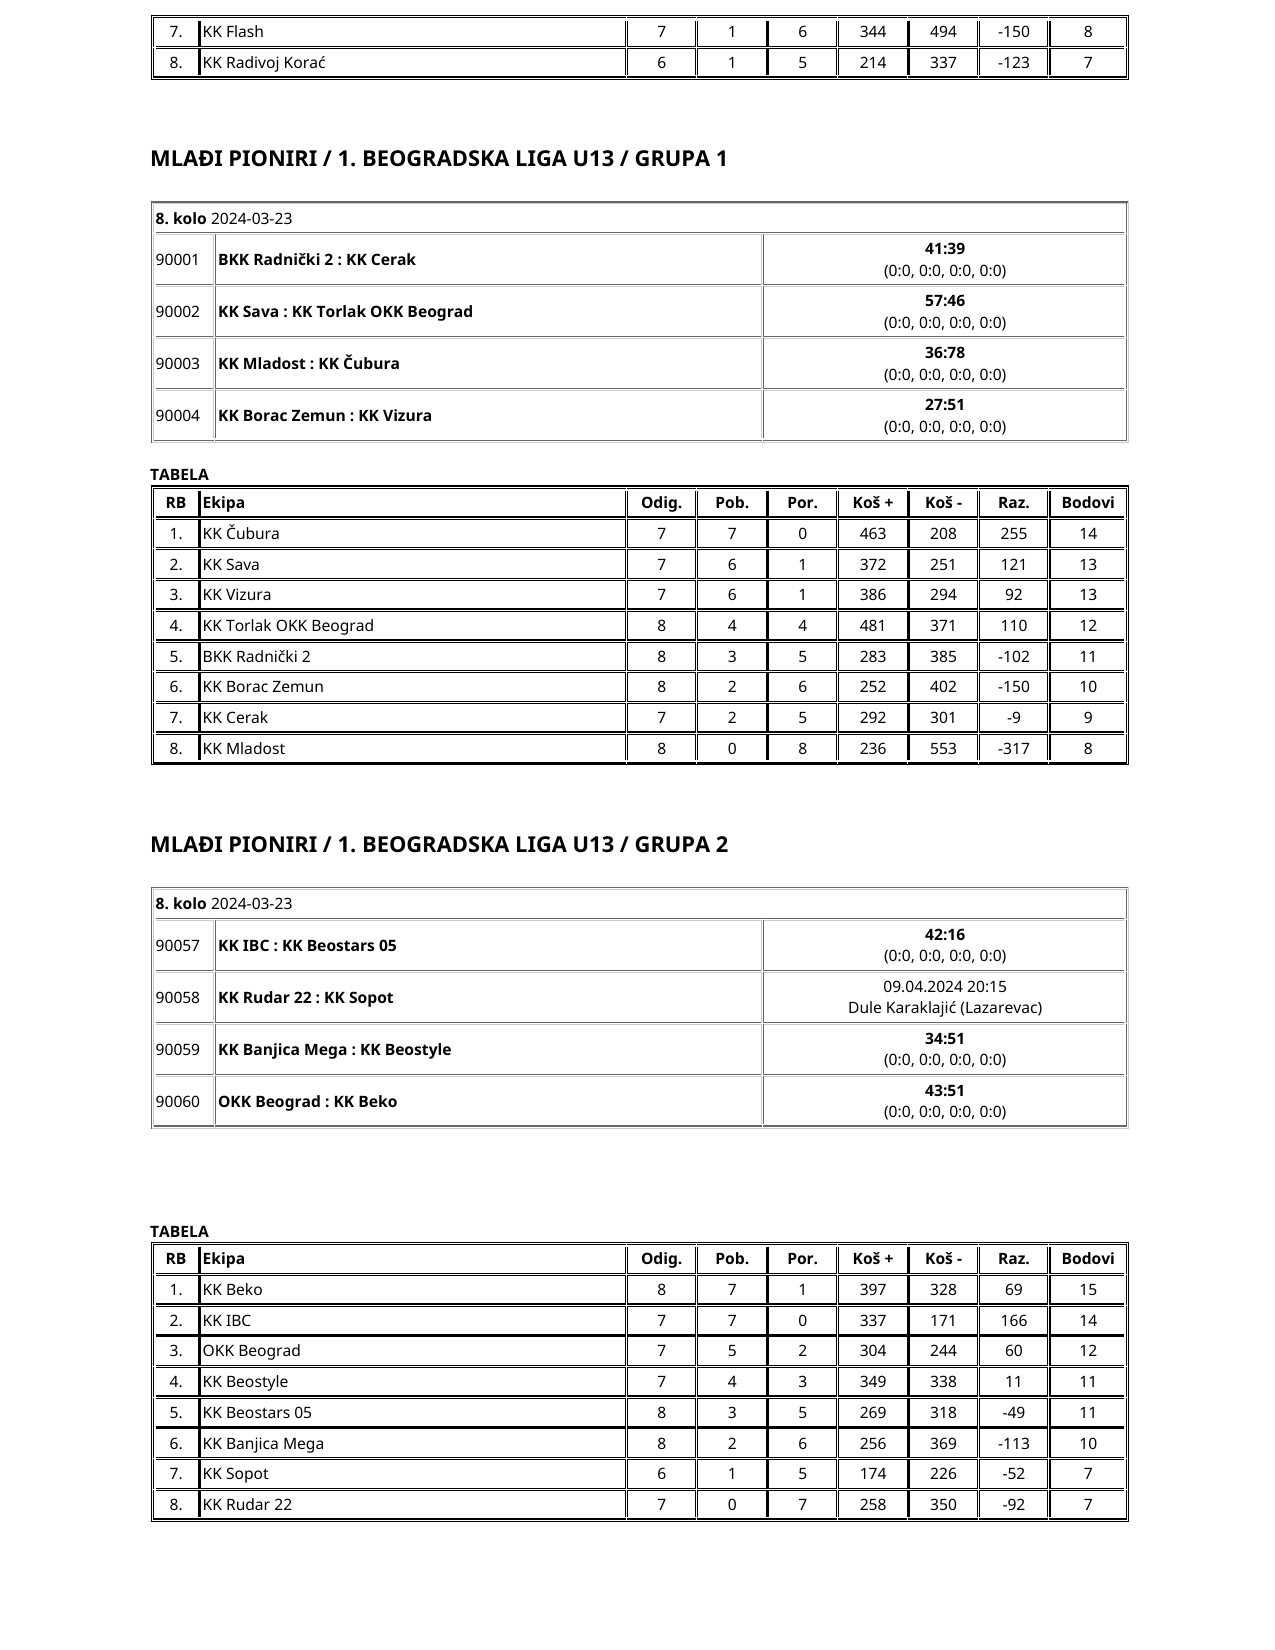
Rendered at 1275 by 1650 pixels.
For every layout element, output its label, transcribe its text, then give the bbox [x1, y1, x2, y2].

table_cell 1. [154, 516, 198, 547]
table_cell 494 [908, 18, 978, 46]
table_header Ekipa [199, 1245, 626, 1272]
table_cell 0 [769, 1307, 836, 1334]
table_cell 8. [152, 46, 199, 76]
table_header Por. [767, 1245, 838, 1272]
table_cell 5 [769, 1399, 836, 1426]
table_cell 318 [910, 1399, 977, 1426]
table_cell 385 [910, 643, 977, 670]
table_cell 397 [839, 1276, 907, 1303]
table_cell 36:78 (0:0, 0:0, 0:0, 0:0) [763, 336, 1127, 388]
table_cell 8 [628, 1429, 695, 1457]
table_cell 283 [839, 643, 907, 670]
table_cell 90057 [154, 918, 213, 969]
table_cell 10 [1051, 1426, 1126, 1457]
table_cell 10 [1049, 670, 1127, 701]
table_cell 1. [154, 1273, 198, 1303]
table_cell KK Mladost [199, 735, 626, 762]
table_cell 292 [839, 704, 907, 731]
table_cell 8. [154, 1488, 199, 1518]
table_cell 90058 [154, 970, 213, 1021]
table_cell 15 [1051, 1273, 1126, 1303]
table_cell 90002 [152, 284, 215, 336]
table_cell 369 [910, 1429, 977, 1457]
table_cell 92 [980, 581, 1047, 608]
table_cell 236 [838, 735, 908, 762]
table_cell 252 [839, 673, 907, 701]
table_cell 3 [769, 1368, 836, 1395]
table_cell 344 [838, 16, 908, 46]
table_cell 7. [152, 1457, 199, 1487]
table_cell 9 [1049, 701, 1127, 731]
table_cell 208 [910, 520, 977, 547]
table_cell 6 [769, 673, 836, 701]
table_cell 7 [628, 1307, 695, 1334]
table_cell 0 [769, 520, 836, 547]
table_cell 1 [697, 18, 767, 46]
table_cell 6 [767, 18, 838, 46]
table_cell KK Beko [201, 1276, 625, 1303]
table_cell 463 [839, 520, 907, 547]
table_cell 349 [839, 1368, 907, 1395]
table_header Ekipa [199, 489, 626, 516]
table_cell -123 [979, 46, 1049, 76]
table_header RB [154, 1245, 199, 1272]
table_cell 386 [839, 581, 907, 608]
table_cell 7 [628, 520, 695, 547]
table_cell KK Borac Zemun [201, 673, 625, 701]
table_cell 5 [767, 49, 838, 76]
table_cell KK Sopot [201, 1460, 625, 1487]
table_header Odig. [626, 489, 697, 516]
text MLAĐI PIONIRI / 1. BEOGRADSKA LIGA U13 / GRUPA 2 [150, 765, 1125, 887]
table_cell 11 [1051, 639, 1126, 670]
table_header Koš - [908, 1245, 978, 1272]
table_header Bodovi [1049, 1245, 1126, 1272]
table_cell 553 [908, 735, 978, 762]
table_cell BKK Radnički 2 [201, 643, 625, 670]
table_cell 174 [839, 1460, 907, 1487]
table_cell 0 [697, 735, 767, 762]
table_cell 14 [1051, 1303, 1126, 1334]
table_cell 402 [910, 673, 977, 701]
table_cell KK IBC [201, 1307, 625, 1334]
table_cell KK Vizura [201, 581, 625, 608]
table_cell OKK Beograd : KK Beko [215, 1077, 763, 1125]
table_cell KK Flash [199, 18, 626, 46]
table_cell 1 [698, 1460, 766, 1487]
table_cell 7 [628, 1337, 695, 1364]
table_cell 7. [154, 18, 199, 46]
table_cell KK Mladost : KK Čubura [216, 339, 761, 388]
table_cell KK Rudar 22 : KK Sopot [216, 973, 761, 1021]
table_cell 251 [910, 550, 977, 578]
table_cell 69 [980, 1276, 1047, 1303]
table_cell KK Čubura [201, 520, 625, 547]
table_header RB [154, 489, 199, 516]
table_cell 1 [769, 550, 836, 578]
table_cell 8 [628, 673, 695, 701]
table_header 8. kolo 2024-03-23 [154, 890, 1126, 917]
table_cell 7 [626, 1491, 697, 1518]
table_cell 4 [769, 612, 836, 639]
table_cell 6 [628, 1460, 695, 1487]
table_cell 121 [980, 550, 1047, 578]
table_cell 6 [698, 581, 766, 608]
table_cell 7 [698, 1307, 766, 1334]
table_cell 294 [910, 581, 977, 608]
table_cell KK IBC : KK Beostars 05 [216, 921, 761, 969]
table_cell 5. [154, 1395, 198, 1426]
table_cell 5 [769, 643, 836, 670]
table_cell KK Beostyle [201, 1368, 625, 1395]
table_cell 3. [154, 1334, 198, 1364]
table_cell KK Banjica Mega [201, 1429, 625, 1457]
table_header Koš - [908, 489, 978, 516]
table_cell 7 [698, 1276, 766, 1303]
table_cell 7. [152, 701, 199, 731]
table_cell 34:51 (0:0, 0:0, 0:0, 0:0) [764, 1021, 1126, 1073]
table_cell 7 [626, 18, 697, 46]
table_cell 269 [839, 1399, 907, 1426]
table_cell 57:46 (0:0, 0:0, 0:0, 0:0) [763, 284, 1127, 336]
table_cell 4. [154, 608, 198, 639]
text TABELA [150, 1220, 1125, 1242]
table_cell BKK Radnički 2 : KK Cerak [216, 235, 761, 284]
table_cell 60 [980, 1337, 1047, 1364]
table_cell KK Radivoj Korać [199, 49, 626, 76]
table_cell KK Beostars 05 [201, 1399, 625, 1426]
table_cell 2. [152, 547, 199, 578]
table_header Koš + [838, 1243, 908, 1272]
table_cell 12 [1051, 608, 1126, 639]
table_cell 3 [698, 643, 766, 670]
table_cell 7 [628, 550, 695, 578]
table_cell 7 [628, 581, 695, 608]
table_cell -150 [980, 673, 1047, 701]
table_header Bodovi [1049, 489, 1126, 516]
table_cell KK Banjica Mega : KK Beostyle [216, 1025, 761, 1073]
table_cell -113 [980, 1429, 1047, 1457]
table_cell 4 [698, 612, 766, 639]
table_cell 7 [628, 704, 695, 731]
table_cell 1 [697, 49, 767, 76]
table_cell 8. [154, 731, 199, 762]
table_cell 8 [628, 643, 695, 670]
table_cell 256 [839, 1429, 907, 1457]
text MLAĐI PIONIRI / 1. BEOGRADSKA LIGA U13 / GRUPA 1 [150, 80, 1125, 201]
table_cell -9 [980, 704, 1047, 731]
table_cell KK Cerak [201, 704, 625, 731]
table_header Raz. [979, 1243, 1049, 1272]
table_cell KK Sava : KK Torlak OKK Beograd [216, 287, 761, 336]
table_cell 7 [698, 520, 766, 547]
table_cell 2 [698, 673, 766, 701]
table_cell 90003 [152, 336, 215, 388]
table_header Odig. [626, 1245, 697, 1272]
table_cell 304 [839, 1337, 907, 1364]
table_cell -102 [980, 643, 1047, 670]
table_cell 7 [1049, 46, 1127, 76]
table_header Raz. [979, 487, 1049, 516]
table_cell 214 [838, 49, 908, 76]
table_cell 5. [154, 639, 198, 670]
table_cell OKK Beograd [201, 1337, 625, 1364]
table_cell 90059 [154, 1021, 213, 1073]
table_cell 8 [628, 612, 695, 639]
table_cell 0 [697, 1491, 767, 1518]
table_cell 8 [628, 1399, 695, 1426]
table_cell KK Sava [201, 550, 625, 578]
table_cell 6. [152, 670, 199, 701]
table_cell 8 [1049, 731, 1126, 762]
table_cell 7 [1049, 1457, 1127, 1487]
table_cell KK Rudar 22 [199, 1491, 626, 1518]
table_cell 6 [698, 550, 766, 578]
table_cell -49 [980, 1399, 1047, 1426]
table_cell 226 [910, 1460, 977, 1487]
table_cell 13 [1049, 547, 1127, 578]
table_cell 8 [1049, 18, 1126, 46]
table_header Por. [767, 489, 838, 516]
table_cell 6 [626, 49, 697, 76]
table_cell 2 [769, 1337, 836, 1364]
table_cell KK Borac Zemun : KK Vizura [215, 391, 763, 440]
table_cell -150 [979, 16, 1049, 46]
table_cell 171 [910, 1307, 977, 1334]
table_cell -52 [980, 1460, 1047, 1487]
table_header Pob. [697, 489, 767, 516]
table_cell 90004 [152, 388, 215, 440]
table_cell 1 [769, 581, 836, 608]
table_cell 12 [1051, 1334, 1126, 1364]
table_header Pob. [697, 1245, 767, 1272]
table_cell 4. [154, 1365, 198, 1395]
table_header 8. kolo 2024-03-23 [154, 204, 1126, 232]
table_cell 90060 [154, 1074, 215, 1125]
table_cell 41:39 (0:0, 0:0, 0:0, 0:0) [763, 232, 1127, 284]
table_cell KK Torlak OKK Beograd [201, 612, 625, 639]
table_cell 42:16 (0:0, 0:0, 0:0, 0:0) [764, 918, 1126, 969]
table_cell 338 [910, 1368, 977, 1395]
text TABELA [150, 443, 1125, 485]
table_cell 8 [767, 735, 838, 762]
table_cell 3. [152, 578, 199, 608]
table_cell 372 [839, 550, 907, 578]
table_cell 27:51 (0:0, 0:0, 0:0, 0:0) [763, 388, 1127, 440]
table_cell 09.04.2024 20:15 Dule Karaklajić (Lazarevac) [764, 970, 1126, 1021]
table_cell 255 [980, 520, 1047, 547]
table_cell 11 [980, 1368, 1047, 1395]
table_cell -92 [979, 1488, 1049, 1518]
table_cell 5 [769, 704, 836, 731]
table_cell 13 [1049, 578, 1127, 608]
table_cell 481 [839, 612, 907, 639]
table_cell 6. [154, 1426, 198, 1457]
table_cell 8 [628, 1276, 695, 1303]
table_cell 7 [628, 1368, 695, 1395]
table_cell 110 [980, 612, 1047, 639]
table_cell 166 [980, 1307, 1047, 1334]
table_cell 350 [908, 1491, 978, 1518]
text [150, 1522, 1125, 1585]
table_cell 3 [698, 1399, 766, 1426]
table_cell 90001 [152, 232, 215, 284]
table_cell 371 [910, 612, 977, 639]
table_cell -317 [979, 731, 1049, 762]
table_cell 14 [1051, 516, 1126, 547]
table_cell 4 [698, 1368, 766, 1395]
table_cell 6 [769, 1429, 836, 1457]
table_cell 337 [839, 1307, 907, 1334]
table_cell 5 [698, 1337, 766, 1364]
table_cell 2 [698, 704, 766, 731]
table_cell 301 [910, 704, 977, 731]
table_cell 43:51 (0:0, 0:0, 0:0, 0:0) [763, 1074, 1126, 1125]
table_cell 337 [908, 49, 978, 76]
table_header Koš + [838, 487, 908, 516]
table_cell 7 [1049, 1488, 1126, 1518]
table_cell 7 [767, 1491, 838, 1518]
table_cell 244 [910, 1337, 977, 1364]
table_cell 5 [769, 1460, 836, 1487]
table_cell 2 [698, 1429, 766, 1457]
table_cell 2. [154, 1303, 198, 1334]
table_cell 258 [838, 1491, 908, 1518]
table_cell 11 [1051, 1395, 1126, 1426]
table_cell 11 [1051, 1365, 1126, 1395]
table_cell 8 [626, 735, 697, 762]
table_cell 328 [910, 1276, 977, 1303]
table_cell 1 [769, 1276, 836, 1303]
